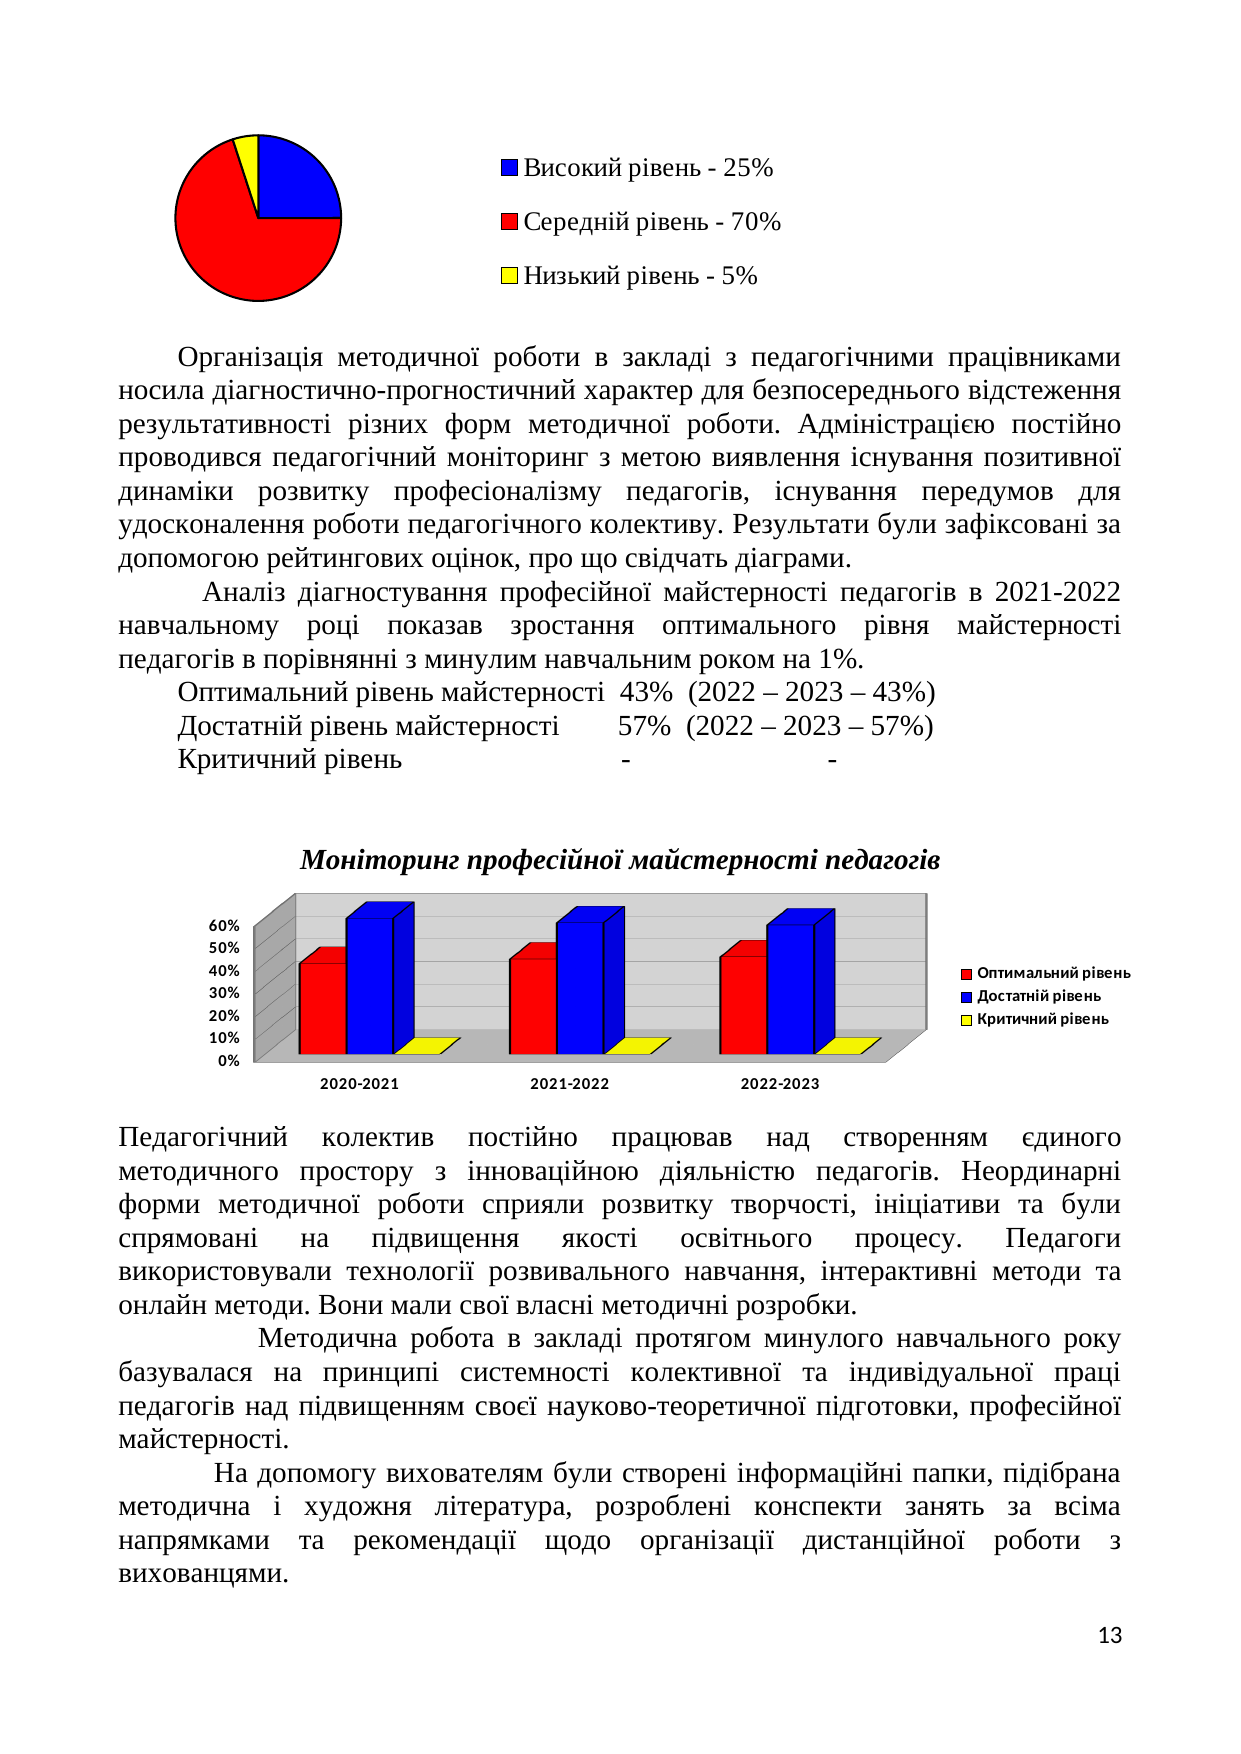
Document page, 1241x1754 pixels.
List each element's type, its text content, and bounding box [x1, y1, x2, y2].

text Аналіз діагностування професійної майстерності педагогів в 2021-2022 навчальному році показав зростання оптимального рівня майстерності педагогів в порівнянні з минулим навчальним роком на 1%. [118, 574, 1122, 674]
text Моніторинг професійної майстерності педагогів [118, 842, 1122, 876]
text На допомогу вихователям були створені інформаційні папки, підібрана методична і художня література, розроблені конспекти занять за всіма напрямками та рекомендації щодо організації дистанційної роботи з вихованцями. [118, 1455, 1122, 1589]
text Оптимальний рівень майстерності 43% (2022 – 2023 – 43%) [118, 674, 1122, 708]
text Організація методичної роботи в закладі з педагогічними працівниками носила діагностично-прогностичний характер для безпосереднього відстеження результативності різних форм методичної роботи. Адміністрацією постійно проводився педагогічний моніторинг з метою виявлення існування позитивної динаміки розвитку професіоналізму педагогів, існування передумов для удосконалення роботи педагогічного колективу. Результати були зафіксовані за допомогою рейтингових оцінок, про що свідчать діаграми. [118, 339, 1122, 574]
text Методична робота в закладі протягом минулого навчального року базувалася на принципі системності колективної та індивідуальної праці педагогів над підвищенням своєї науково-теоретичної підготовки, професійної майстерності. [118, 1321, 1122, 1455]
text Достатній рівень майстерності 57% (2022 – 2023 – 57%) [118, 708, 1122, 741]
text Критичний рівень - - [118, 741, 1122, 775]
text Педагогічний колектив постійно працював над створенням єдиного методичного простору з інноваційною діяльністю педагогів. Неординарні форми методичної роботи сприяли розвитку творчості, ініціативи та були спрямовані на підвищення якості освітнього процесу. Педагоги використовували технології розвивального навчання, інтерактивні методи та онлайн методи. Вони мали свої власні методичні розробки. [118, 876, 1122, 1321]
